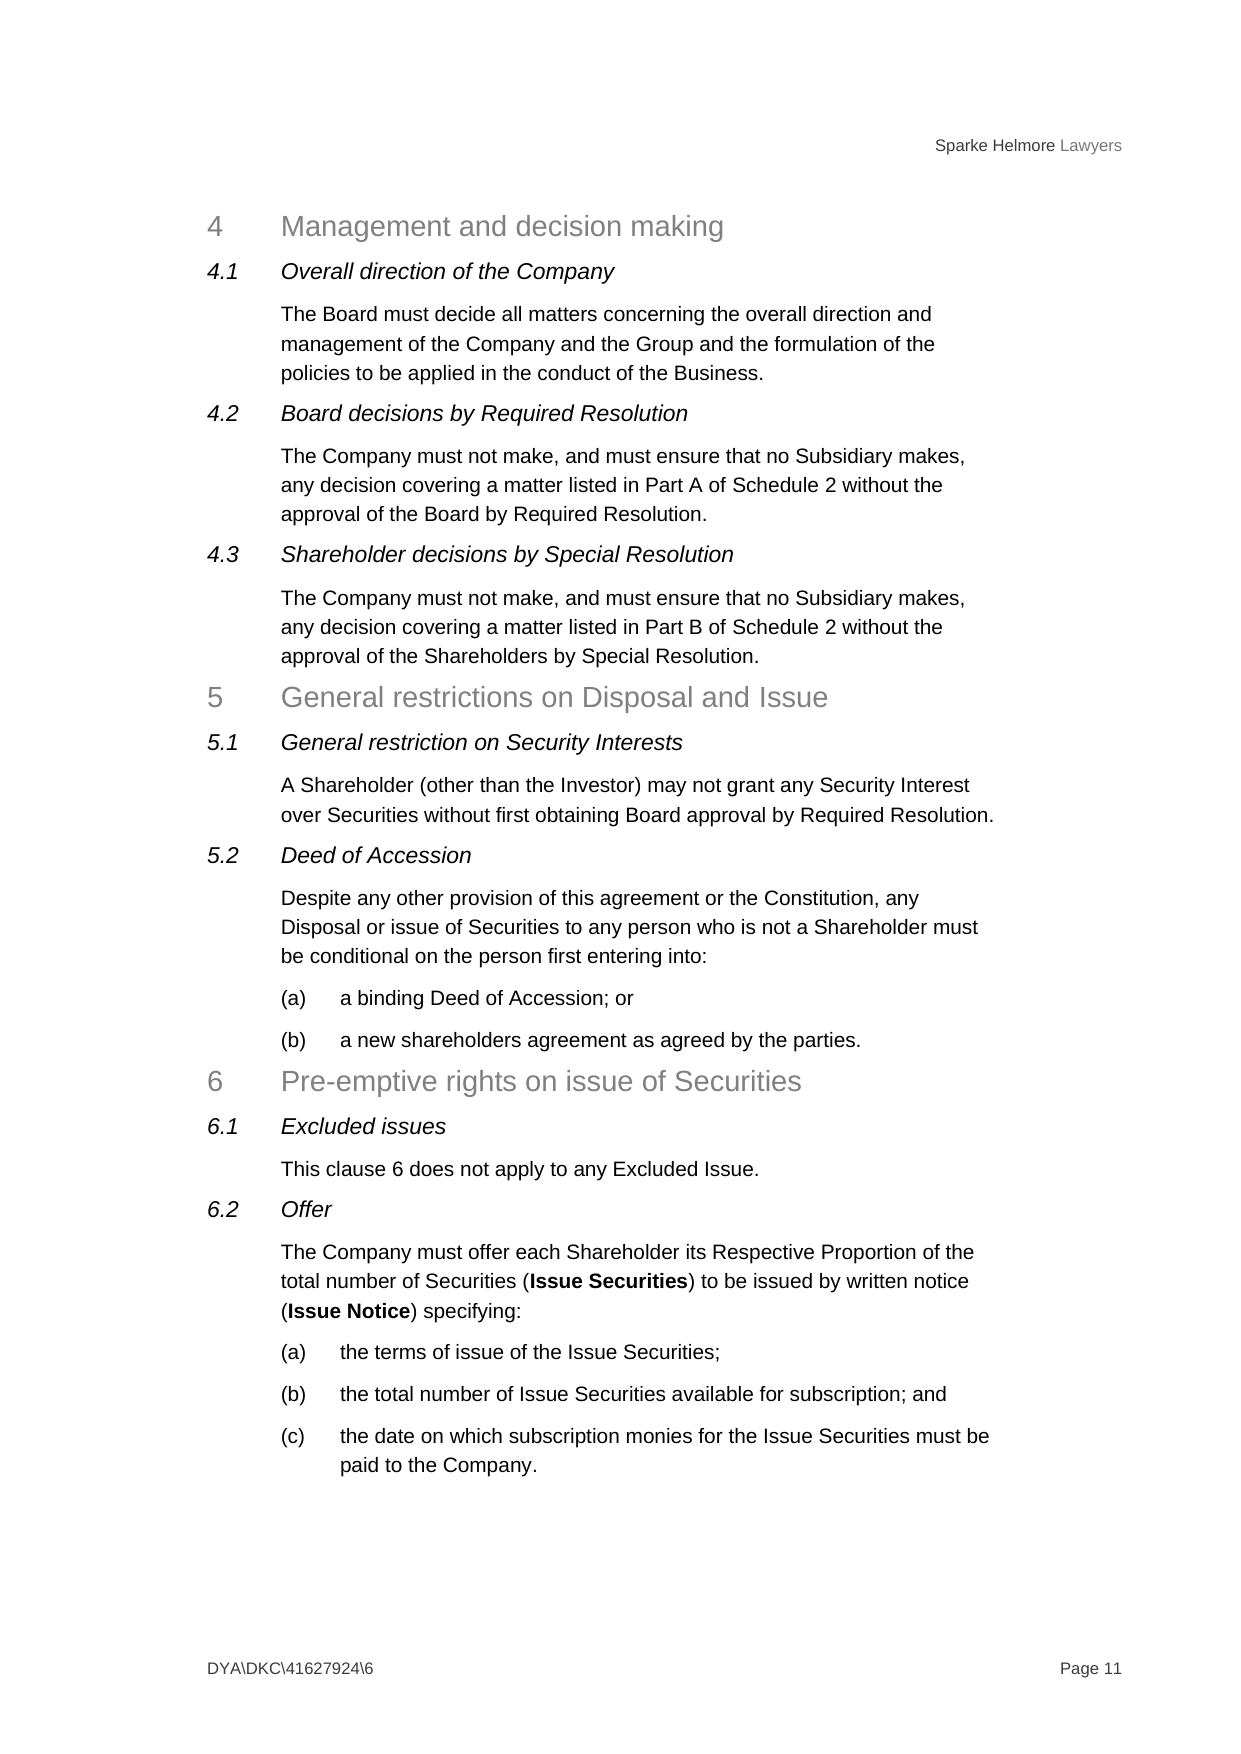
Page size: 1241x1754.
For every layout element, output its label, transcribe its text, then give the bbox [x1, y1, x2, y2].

text This clause 6 does not apply to any Excluded Issue. [281, 1152, 1004, 1181]
subtitle the total number of Issue Securities available for subscription; and [281, 1377, 1004, 1406]
text The Company must not make, and must ensure that no Subsidiary makes, any decision covering a matter listed in Part B of Schedule 2 without the approval of the Shareholders by Special Resolution. [281, 580, 1004, 668]
subtitle a binding Deed of Accession; or [281, 981, 1004, 1010]
subtitle General restriction on Security Interests [207, 726, 1004, 756]
subtitle Offer [207, 1193, 1004, 1222]
subtitle the date on which subscription monies for the Issue Securities must be paid to the Company. [281, 1418, 1004, 1477]
subtitle Management and decision making [207, 209, 1004, 243]
text A Shareholder (other than the Investor) may not grant any Security Interest over Securities without first obtaining Board approval by Required Resolution. [281, 768, 1004, 826]
text The Company must not make, and must ensure that no Subsidiary makes, any decision covering a matter listed in Part A of Schedule 2 without the approval of the Board by Required Resolution. [281, 439, 1004, 526]
subtitle the terms of issue of the Issue Securities; [281, 1335, 1004, 1364]
subtitle Deed of Accession [207, 839, 1004, 868]
subtitle Board decisions by Required Resolution [207, 397, 1004, 426]
text The Board must decide all matters concerning the overall direction and management of the Company and the Group and the formulation of the policies to be applied in the conduct of the Business. [281, 297, 1004, 384]
subtitle a new shareholders agreement as agreed by the parties. [281, 1022, 1004, 1051]
subtitle Shareholder decisions by Special Resolution [207, 539, 1004, 568]
text The Company must offer each Shareholder its Respective Proportion of the total number of Securities (Issue Securities) to be issued by written notice (Issue Notice) specifying: [281, 1235, 1004, 1322]
text Despite any other provision of this agreement or the Constitution, any Disposal or issue of Securities to any person who is not a Shareholder must be conditional on the person first entering into: [281, 881, 1004, 968]
subtitle Pre-emptive rights on issue of Securities [207, 1064, 1004, 1097]
subtitle Overall direction of the Company [207, 255, 1004, 284]
subtitle Excluded issues [207, 1110, 1004, 1139]
subtitle General restrictions on Disposal and Issue [207, 680, 1004, 714]
